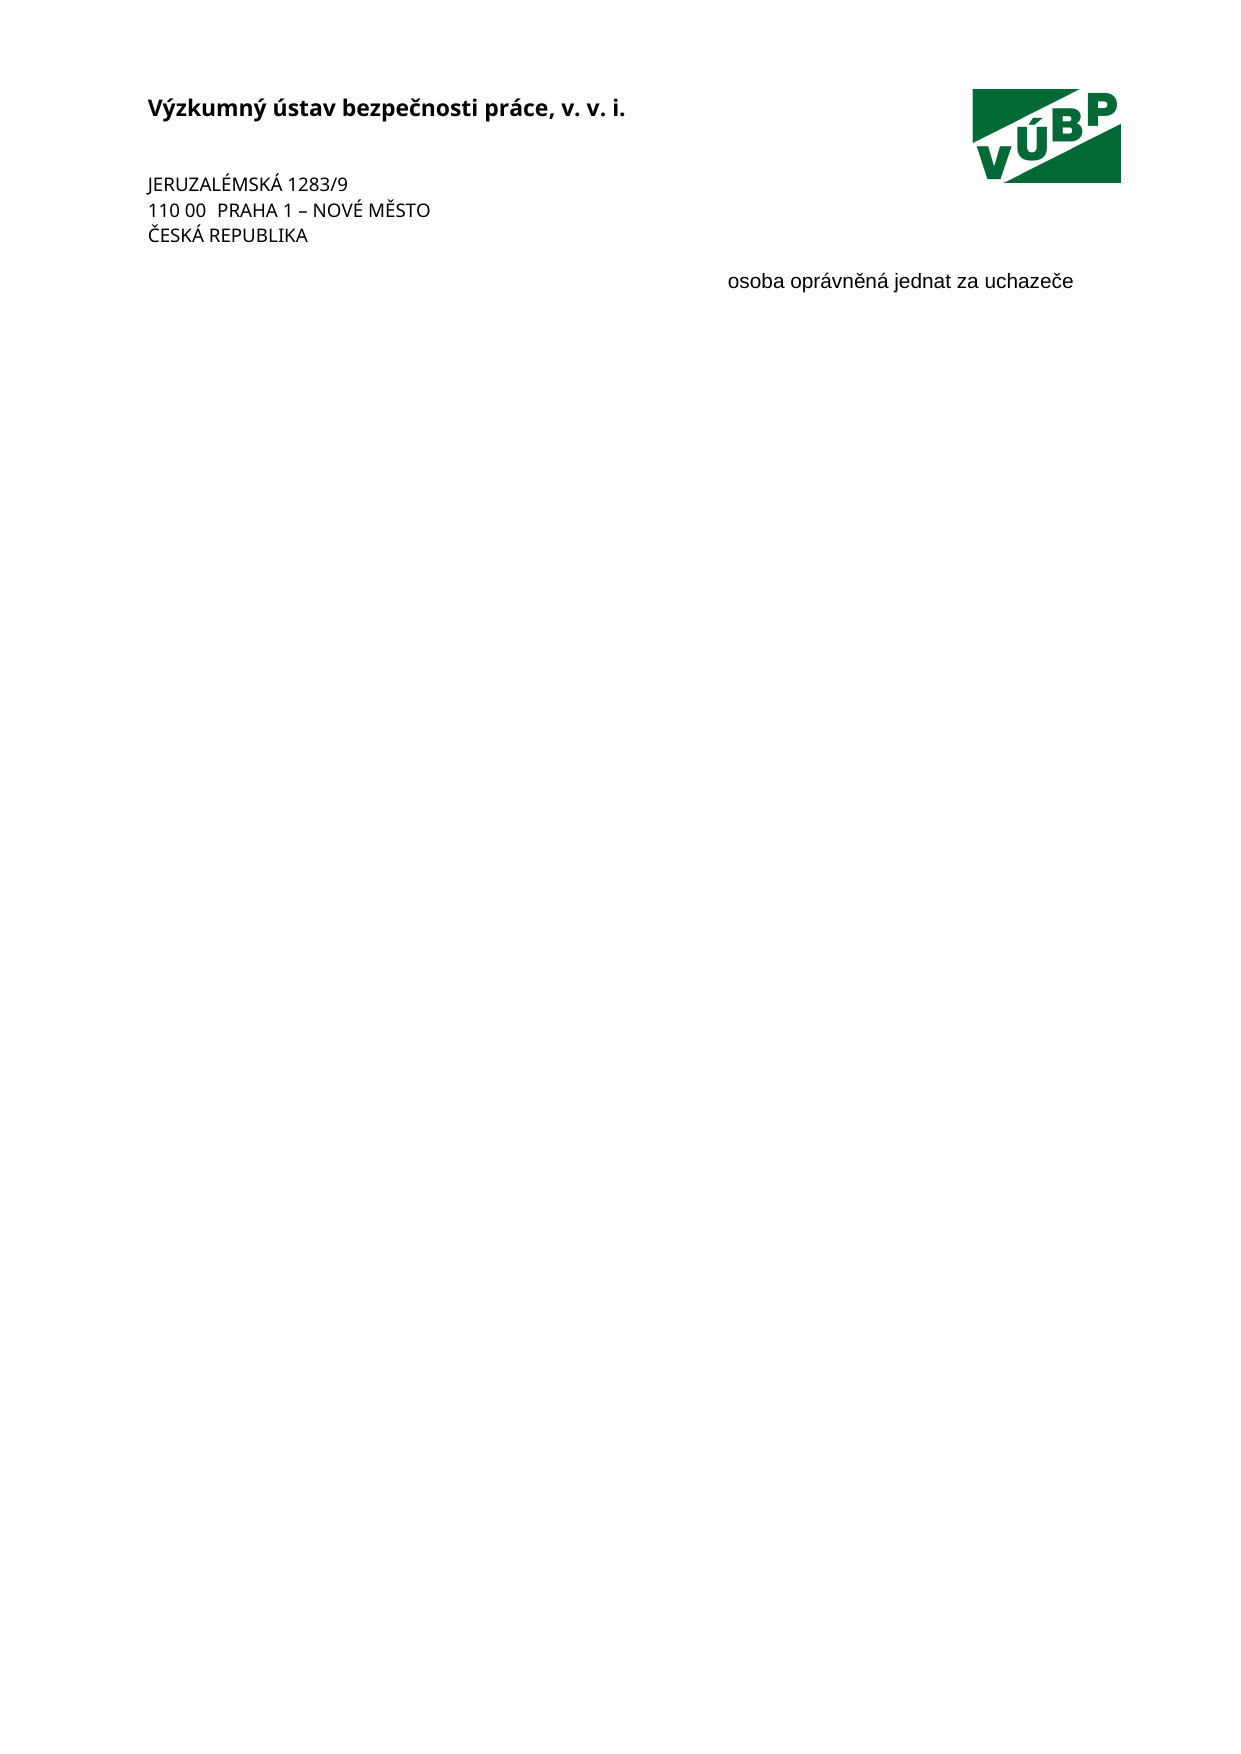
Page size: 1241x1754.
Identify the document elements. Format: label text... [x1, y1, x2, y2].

text osoba oprávněná jednat za uchazeče [709, 269, 1093, 293]
picture [972, 89, 1121, 183]
